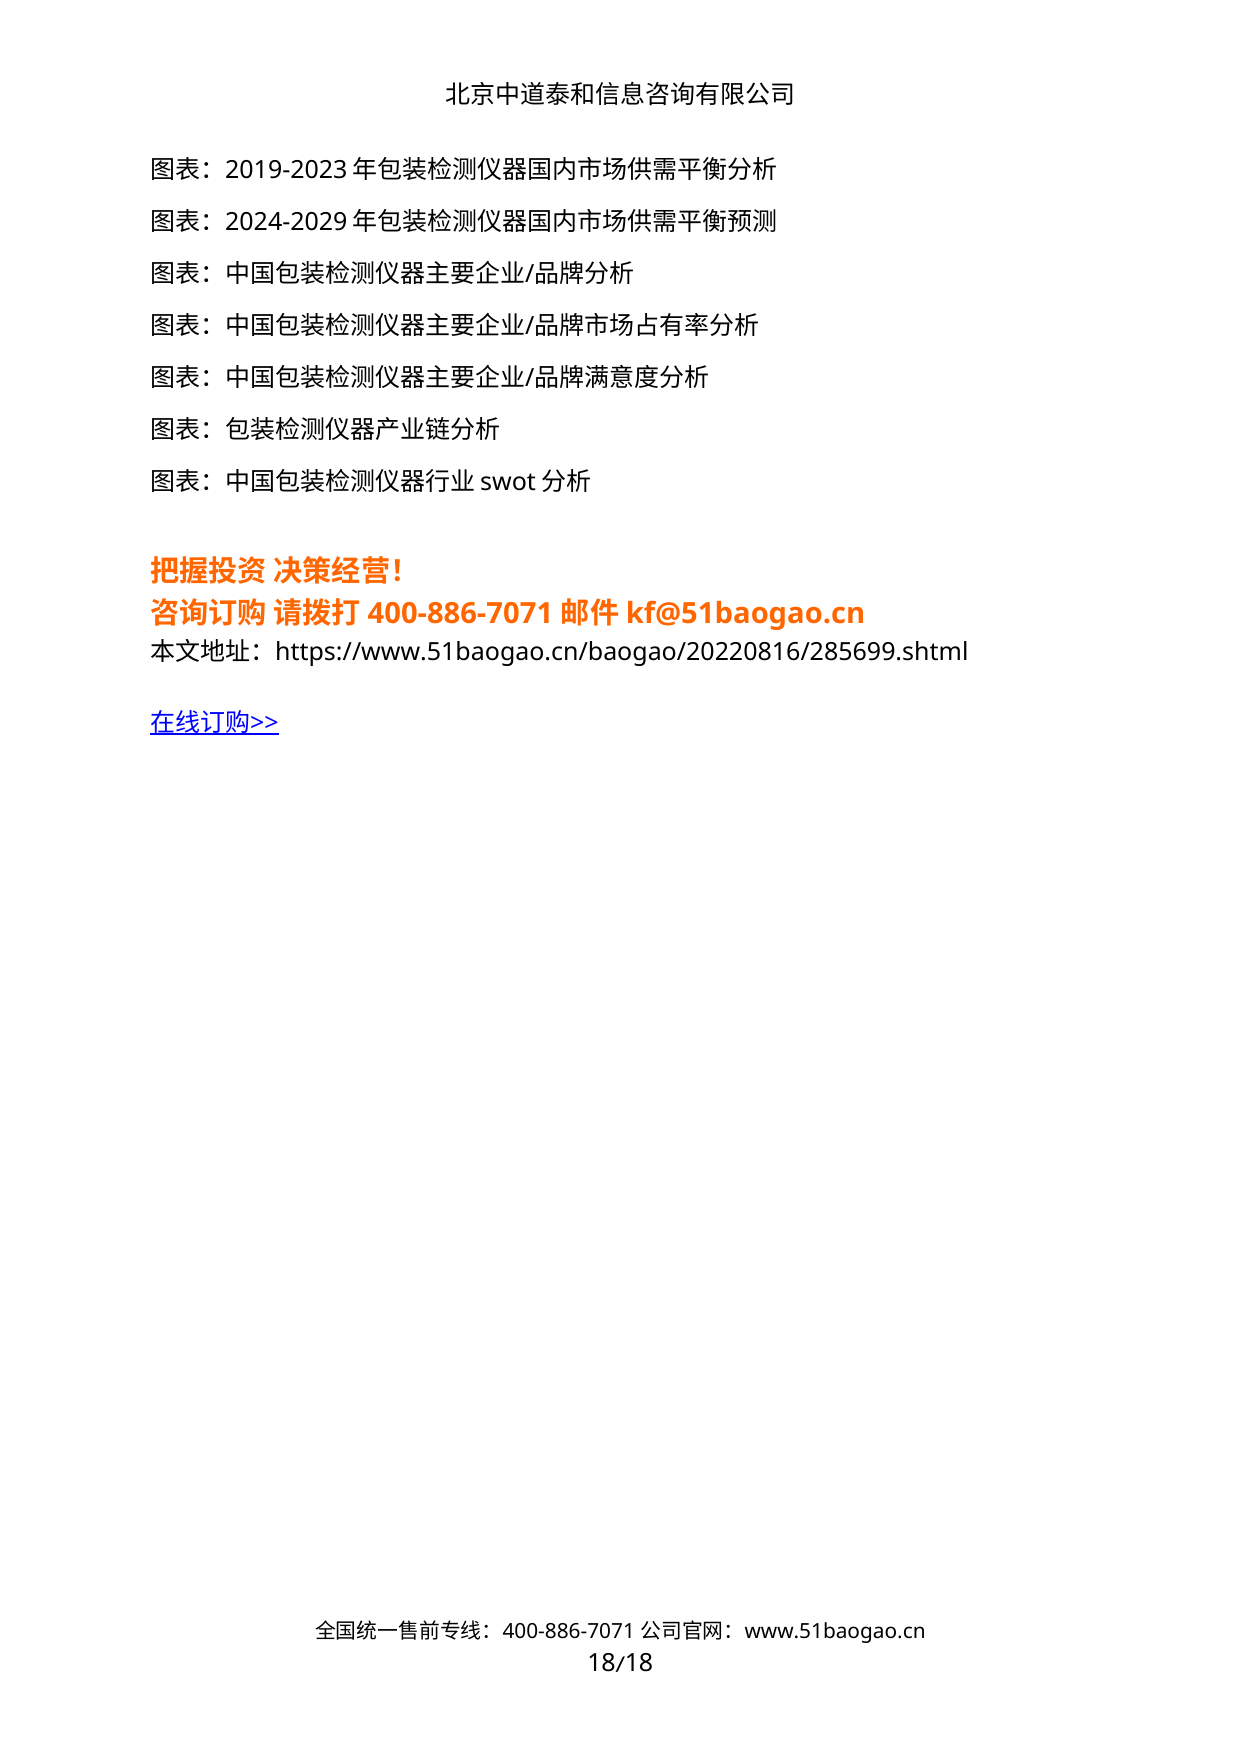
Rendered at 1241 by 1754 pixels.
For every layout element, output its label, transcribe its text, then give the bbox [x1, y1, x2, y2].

text 图表：2024-2029年包装检测仪器国内市场供需平衡预测 [150, 202, 1090, 238]
text 图表：中国包装检测仪器行业swot分析 [150, 461, 1090, 497]
text 图表：包装检测仪器产业链分析 [150, 409, 1090, 446]
text 图表：中国包装检测仪器主要企业/品牌市场占有率分析 [150, 306, 1090, 342]
text 图表：2019-2023年包装检测仪器国内市场供需平衡分析 [150, 150, 1090, 186]
text 图表：中国包装检测仪器主要企业/品牌满意度分析 [150, 357, 1090, 394]
text 把握投资 决策经营！咨询订购 请拨打 400-886-7071 邮件 kf@51baogao.cn本文地址：https://www.51baogao.cn/baogao/20220816/285699.shtml [150, 513, 1090, 668]
text 在线订购>> [150, 668, 1090, 738]
text 图表：中国包装检测仪器主要企业/品牌分析 [150, 254, 1090, 290]
